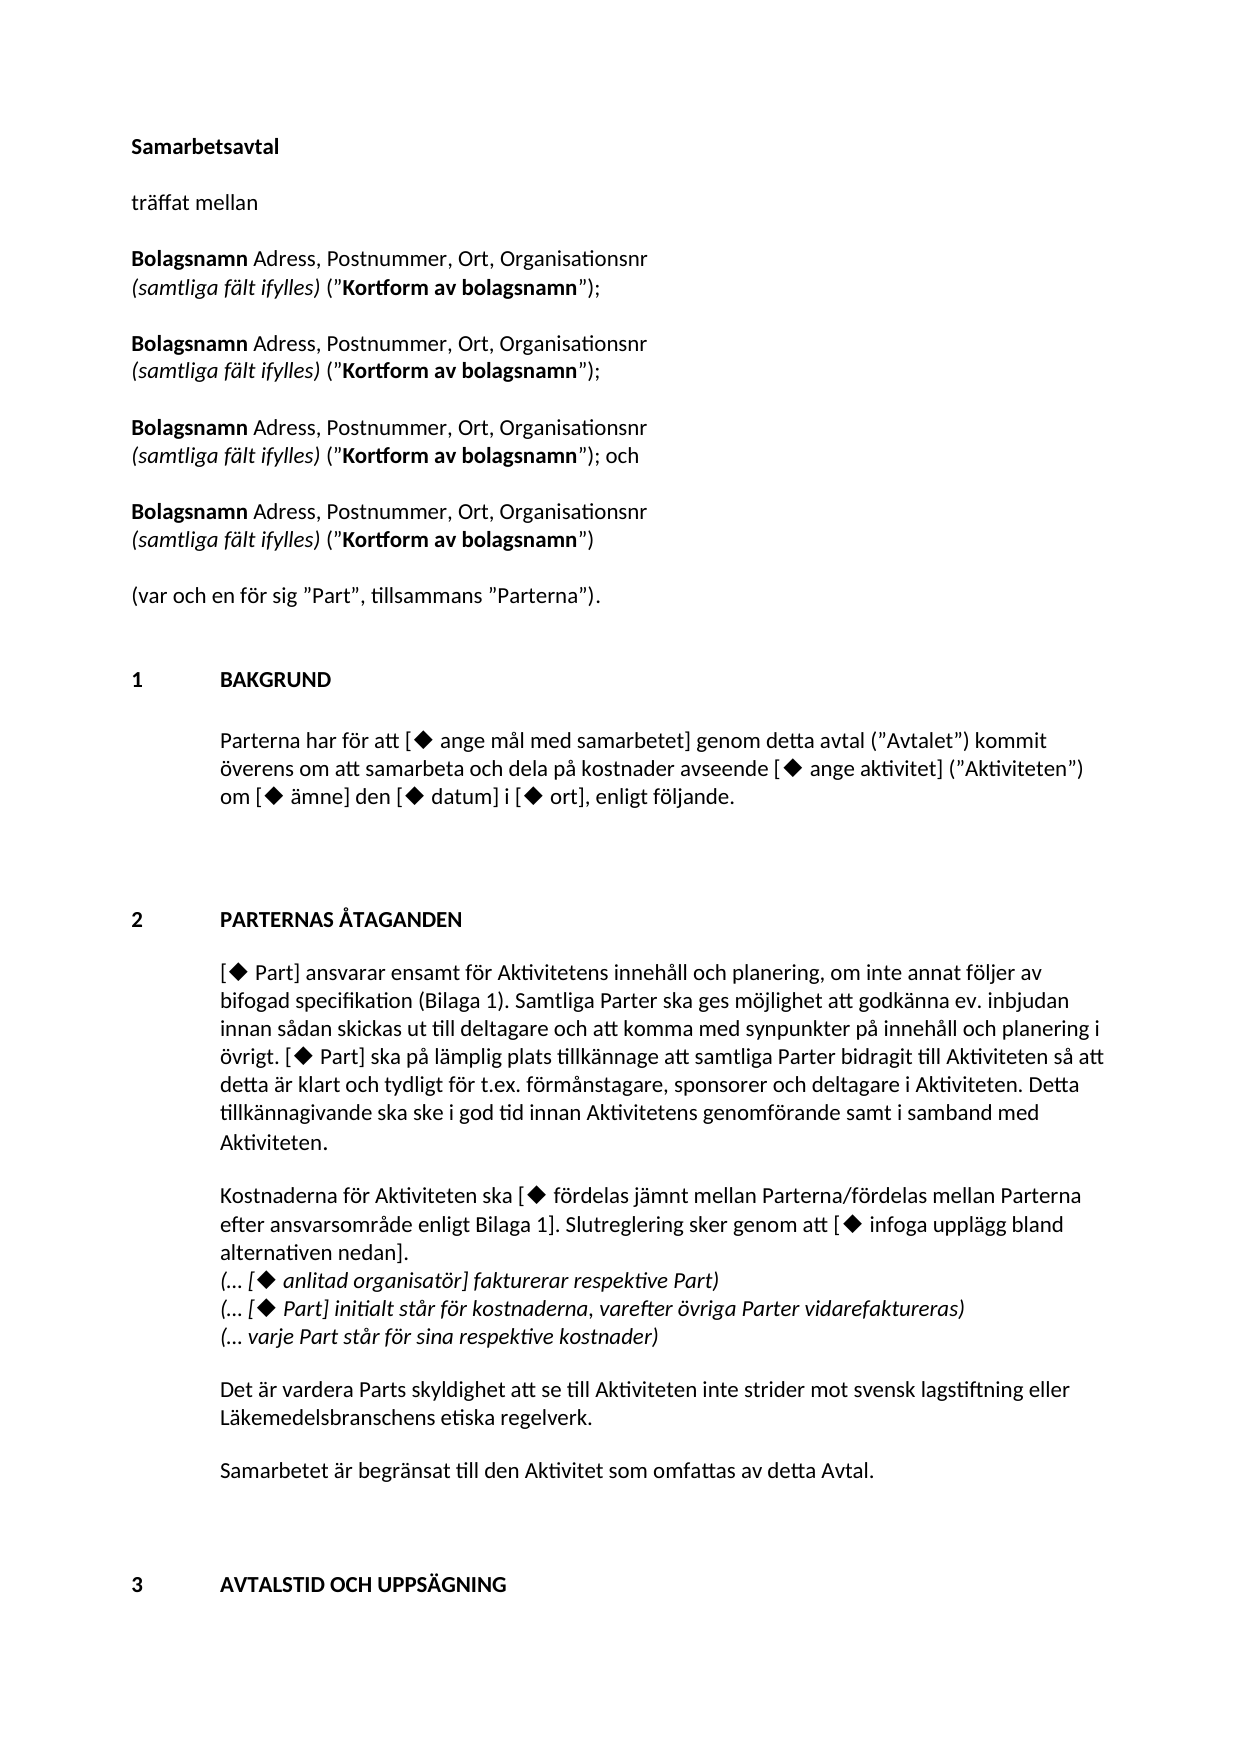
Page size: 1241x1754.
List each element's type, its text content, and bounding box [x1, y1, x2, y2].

subtitle Bakgrund [131, 665, 1106, 693]
subtitle Avtalstid och uppsägning [131, 1570, 1106, 1598]
subtitle [ Part] ansvarar ensamt för Aktivitetens innehåll och planering, om inte annat följer av bifogad specifikation (Bilaga 1). Samtliga Parter ska ges möjlighet att godkänna ev. inbjudan innan sådan skickas ut till deltagare och att komma med synpunkter på innehåll och planering i övrigt. [ Part] ska på lämplig plats tillkännage att samtliga Parter bidragit till Aktiviteten så att detta är klart och tydligt för t.ex. förmånstagare, sponsorer och deltagare i Aktiviteten. Detta tillkännagivande ska ske i god tid innan Aktivitetens genomförande samt i samband med Aktiviteten. [220, 958, 1106, 1157]
text Bolagsnamn Adress, Postnummer, Ort, Organisationsnr [131, 497, 1106, 525]
subtitle Parternas åtagandeN [131, 905, 1106, 933]
subtitle Kostnaderna för Aktiviteten ska [ fördelas jämnt mellan Parterna/fördelas mellan Parterna efter ansvarsområde enligt Bilaga 1]. Slutreglering sker genom att [ infoga upplägg bland alternativen nedan]. (… [ anlitad organisatör] fakturerar respektive Part) (… [ Part] initialt står för kostnaderna, varefter övriga Parter vidarefaktureras) (… varje Part står för sina respektive kostnader) [220, 1182, 1106, 1350]
text (samtliga fält ifylles) (”Kortform av bolagsnamn”); och [131, 441, 1106, 469]
text träffat mellan [131, 188, 1106, 217]
text (var och en för sig ”Part”, tillsammans ”Parterna”). [131, 581, 1106, 609]
subtitle Det är vardera Parts skyldighet att se till Aktiviteten inte strider mot svensk lagstiftning eller Läkemedelsbranschens etiska regelverk. [220, 1375, 1106, 1431]
text Bolagsnamn Adress, Postnummer, Ort, Organisationsnr [131, 413, 1106, 441]
subtitle Parterna har för att [ ange mål med samarbetet] genom detta avtal (”Avtalet”) kommit överens om att samarbeta och dela på kostnader avseende [ ange aktivitet] (”Aktiviteten”) om [ ämne] den [ datum] i [ ort], enligt följande. [220, 726, 1106, 810]
text Samarbetsavtal [131, 132, 1106, 161]
text (samtliga fält ifylles) (”Kortform av bolagsnamn”) [131, 525, 1106, 553]
text (samtliga fält ifylles) (”Kortform av bolagsnamn”); [131, 273, 1106, 301]
text Bolagsnamn Adress, Postnummer, Ort, Organisationsnr [131, 244, 1106, 273]
text Bolagsnamn Adress, Postnummer, Ort, Organisationsnr [131, 329, 1106, 357]
subtitle Samarbetet är begränsat till den Aktivitet som omfattas av detta Avtal. [220, 1456, 1106, 1484]
text (samtliga fält ifylles) (”Kortform av bolagsnamn”); [131, 357, 1106, 385]
